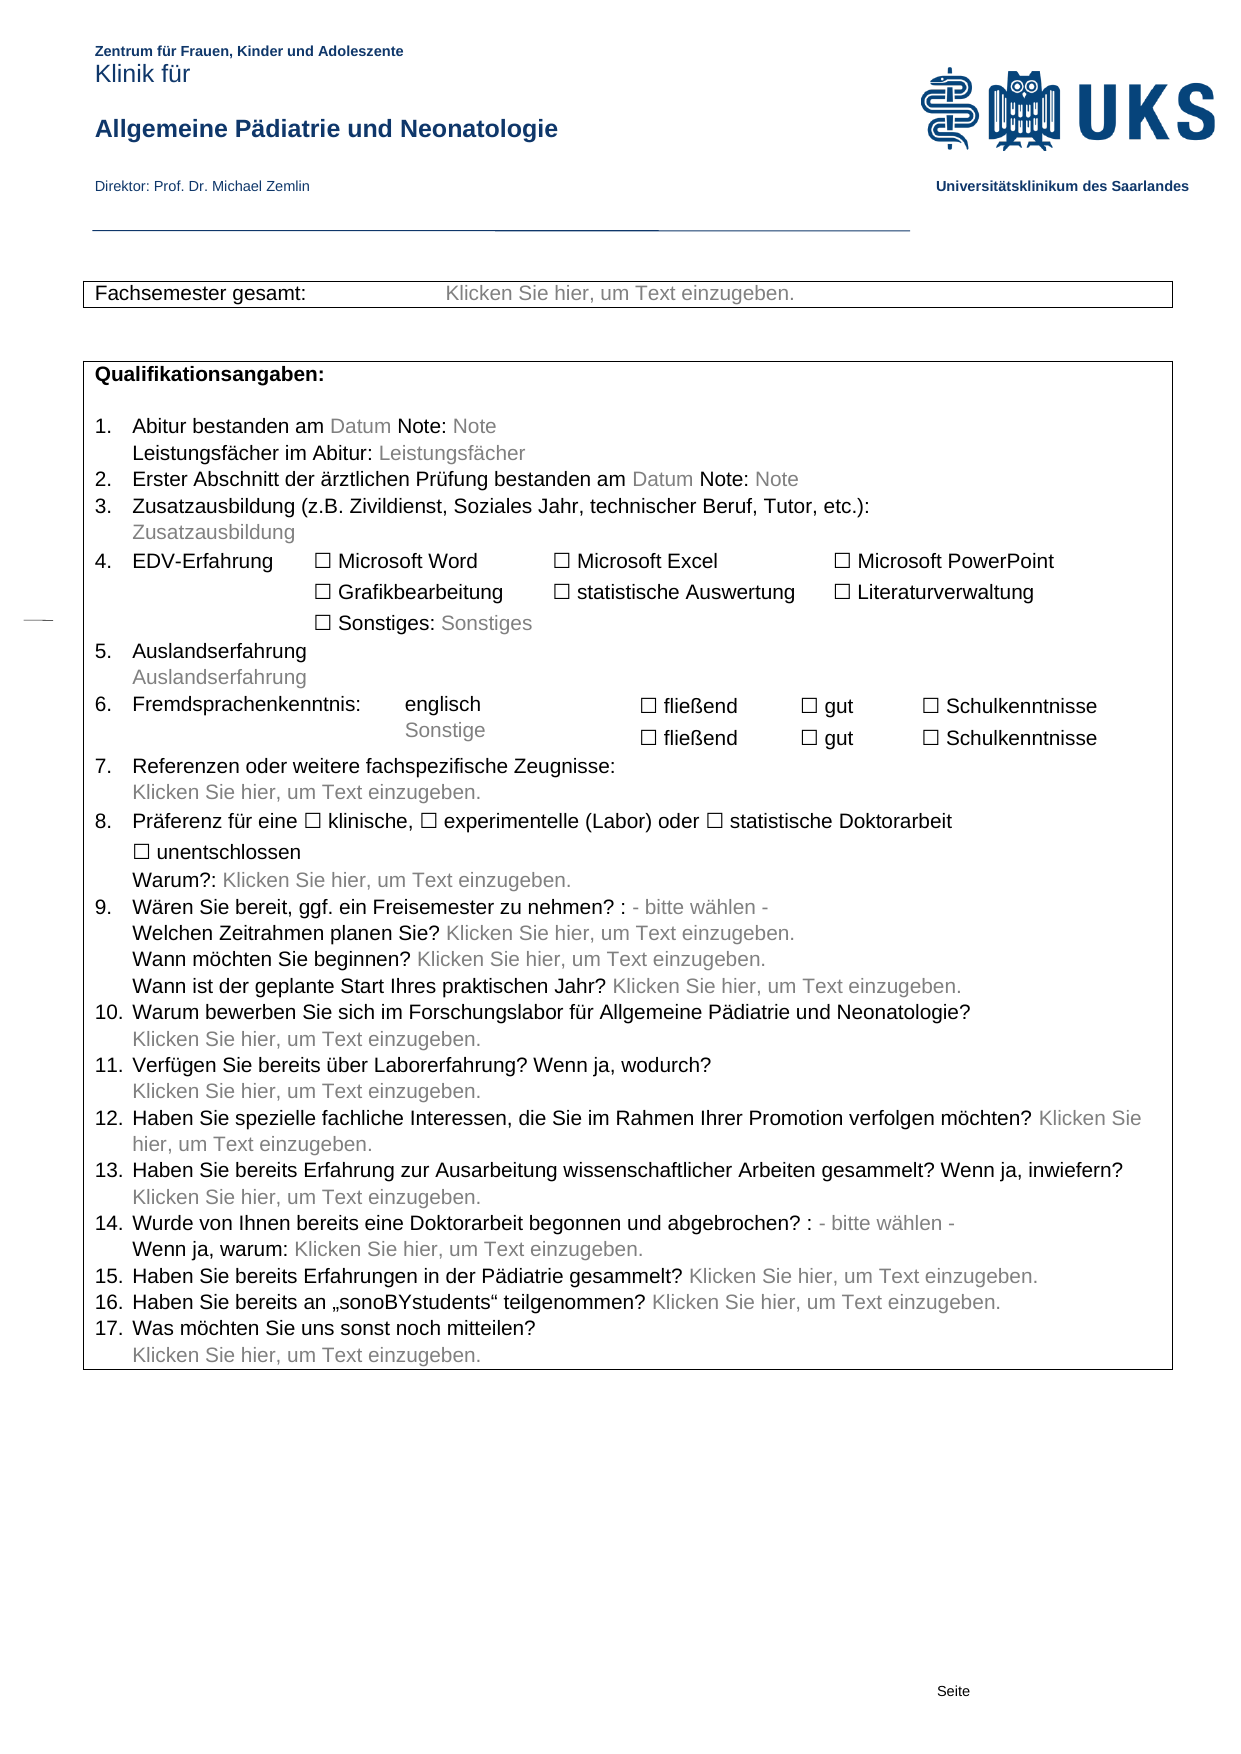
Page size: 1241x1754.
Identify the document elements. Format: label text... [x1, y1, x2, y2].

table_cell EDV-Erfahrung Microsoft Word Microsoft Excel Microsoft PowerPoint Grafikbearbeitung statistische Auswertung Literaturverwaltung Sonstiges: [84, 546, 1172, 639]
table_cell fließend gut Schulkenntnisse fließend gut Schulkenntnisse [628, 691, 1172, 753]
picture [921, 67, 1215, 151]
table_cell Präferenz für eine klinische, experimentelle (Labor) oder statistische Doktorarbeit unentschlossen Warum?: [84, 806, 1172, 894]
table_cell Abitur bestanden am Note: Leistungsfächer im Abitur: [84, 414, 1172, 467]
table_cell Zusatzausbildung (z.B. Zivildienst, Soziales Jahr, technischer Beruf, Tutor, etc.): [84, 494, 1172, 546]
table_cell Erster Abschnitt der ärztlichen Prüfung bestanden am Note: [84, 467, 1172, 493]
table_cell Verfügen Sie bereits über Laborerfahrung? Wenn ja, wodurch? Haben Sie spezielle fachliche Interessen, die Sie im Rahmen Ihrer Promotion verfolgen möchten? Haben Sie bereits Erfahrung zur Ausarbeitung wissenschaftlicher Arbeiten gesammelt? Wenn ja, inwiefern? Wurde von Ihnen bereits eine Doktorarbeit begonnen und abgebrochen? : Wenn ja, warum: [84, 1053, 1172, 1263]
table_cell Fachsemester gesamt: [84, 282, 434, 307]
table_cell Wären Sie bereit, ggf. ein Freisemester zu nehmen? : Welchen Zeitrahmen planen Sie? [84, 895, 1172, 947]
table_cell Wann möchten Sie beginnen? Wann ist der geplante Start Ihres praktischen Jahr? Warum bewerben Sie sich im Forschungslabor für Allgemeine Pädiatrie und Neonatologie? [84, 947, 1172, 1053]
table_header Qualifikationsangaben: [84, 362, 1172, 414]
table_cell Auslandserfahrung [84, 639, 1172, 691]
table_cell Fremdsprachenkenntnis: englisch [84, 691, 628, 753]
table_cell [434, 282, 1172, 307]
table_cell Haben Sie bereits Erfahrungen in der Pädiatrie gesammelt? Haben Sie bereits an „sonoBYstudents“ teilgenommen? Was möchten Sie uns sonst noch mitteilen? [84, 1264, 1172, 1369]
table_cell Referenzen oder weitere fachspezifische Zeugnisse: [84, 754, 1172, 806]
